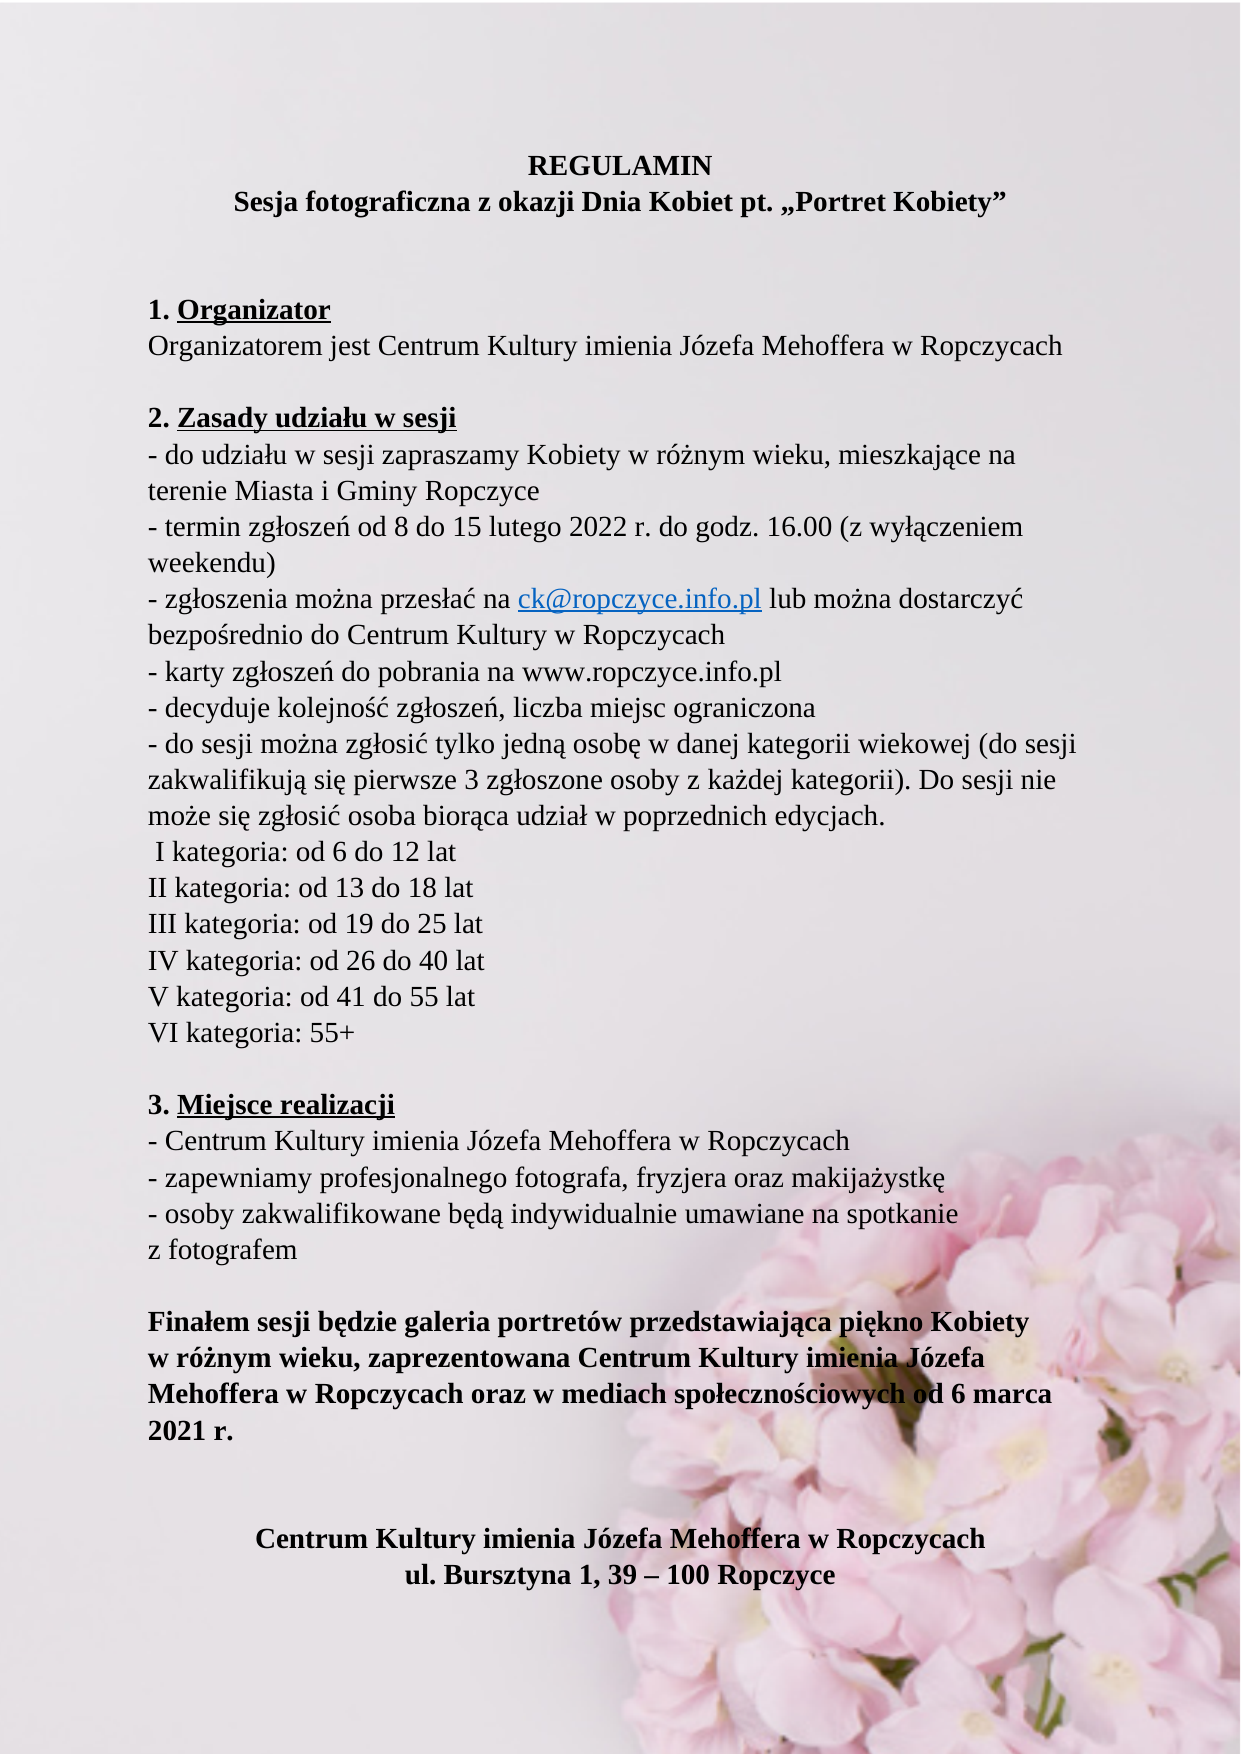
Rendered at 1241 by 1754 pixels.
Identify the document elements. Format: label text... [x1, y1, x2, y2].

text - karty zgłoszeń do pobrania na www.ropczyce.info.pl [148, 654, 1093, 687]
picture [0, 4, 1240, 1754]
text 1. Organizator [148, 292, 1093, 326]
text - decyduje kolejność zgłoszeń, liczba miejsc ograniczona [148, 690, 1093, 723]
text - Centrum Kultury imienia Józefa Mehoffera w Ropczycach [148, 1123, 1093, 1157]
text 2. Zasady udziału w sesji [148, 401, 1093, 434]
text - termin zgłoszeń od 8 do 15 lutego 2022 r. do godz. 16.00 (z wyłączeniem weekendu) [148, 509, 1093, 579]
text 3. Miejsce realizacji [148, 1087, 1093, 1121]
text z fotografem [148, 1232, 1093, 1266]
text - zapewniamy profesjonalnego fotografa, fryzjera oraz makijażystkę [148, 1160, 1093, 1193]
text - do udziału w sesji zapraszamy Kobiety w różnym wieku, mieszkające na terenie Miasta i Gminy Ropczyce [148, 437, 1093, 506]
text Sesja fotograficzna z okazji Dnia Kobiet pt. „Portret Kobiety” [148, 184, 1093, 217]
text Finałem sesji będzie galeria portretów przedstawiająca piękno Kobiety [148, 1304, 1093, 1338]
text ul. Bursztyna 1, 39 – 100 Ropczyce [148, 1557, 1093, 1591]
text w różnym wieku, zaprezentowana Centrum Kultury imienia Józefa Mehoffera w Ropczycach oraz w mediach społecznościowych od 6 marca 2021 r. [148, 1340, 1093, 1446]
text Organizatorem jest Centrum Kultury imienia Józefa Mehoffera w Ropczycach [148, 328, 1093, 362]
text - osoby zakwalifikowane będą indywidualnie umawiane na spotkanie [148, 1196, 1093, 1229]
text REGULAMIN [148, 148, 1093, 181]
text - do sesji można zgłosić tylko jedną osobę w danej kategorii wiekowej (do sesji zakwalifikują się pierwsze 3 zgłoszone osoby z każdej kategorii). Do sesji nie może się zgłosić osoba biorąca udział w poprzednich edycjach. [148, 726, 1093, 832]
text Centrum Kultury imienia Józefa Mehoffera w Ropczycach [148, 1521, 1093, 1555]
text - zgłoszenia można przesłać na ck@ropczyce.info.pl lub można dostarczyć bezpośrednio do Centrum Kultury w Ropczycach [148, 581, 1093, 651]
text I kategoria: od 6 do 12 lat II kategoria: od 13 do 18 lat III kategoria: od 19 do 25 lat IV kategoria: od 26 do 40 lat V kategoria: od 41 do 55 lat VI kategoria: 55+ [148, 834, 1093, 1049]
